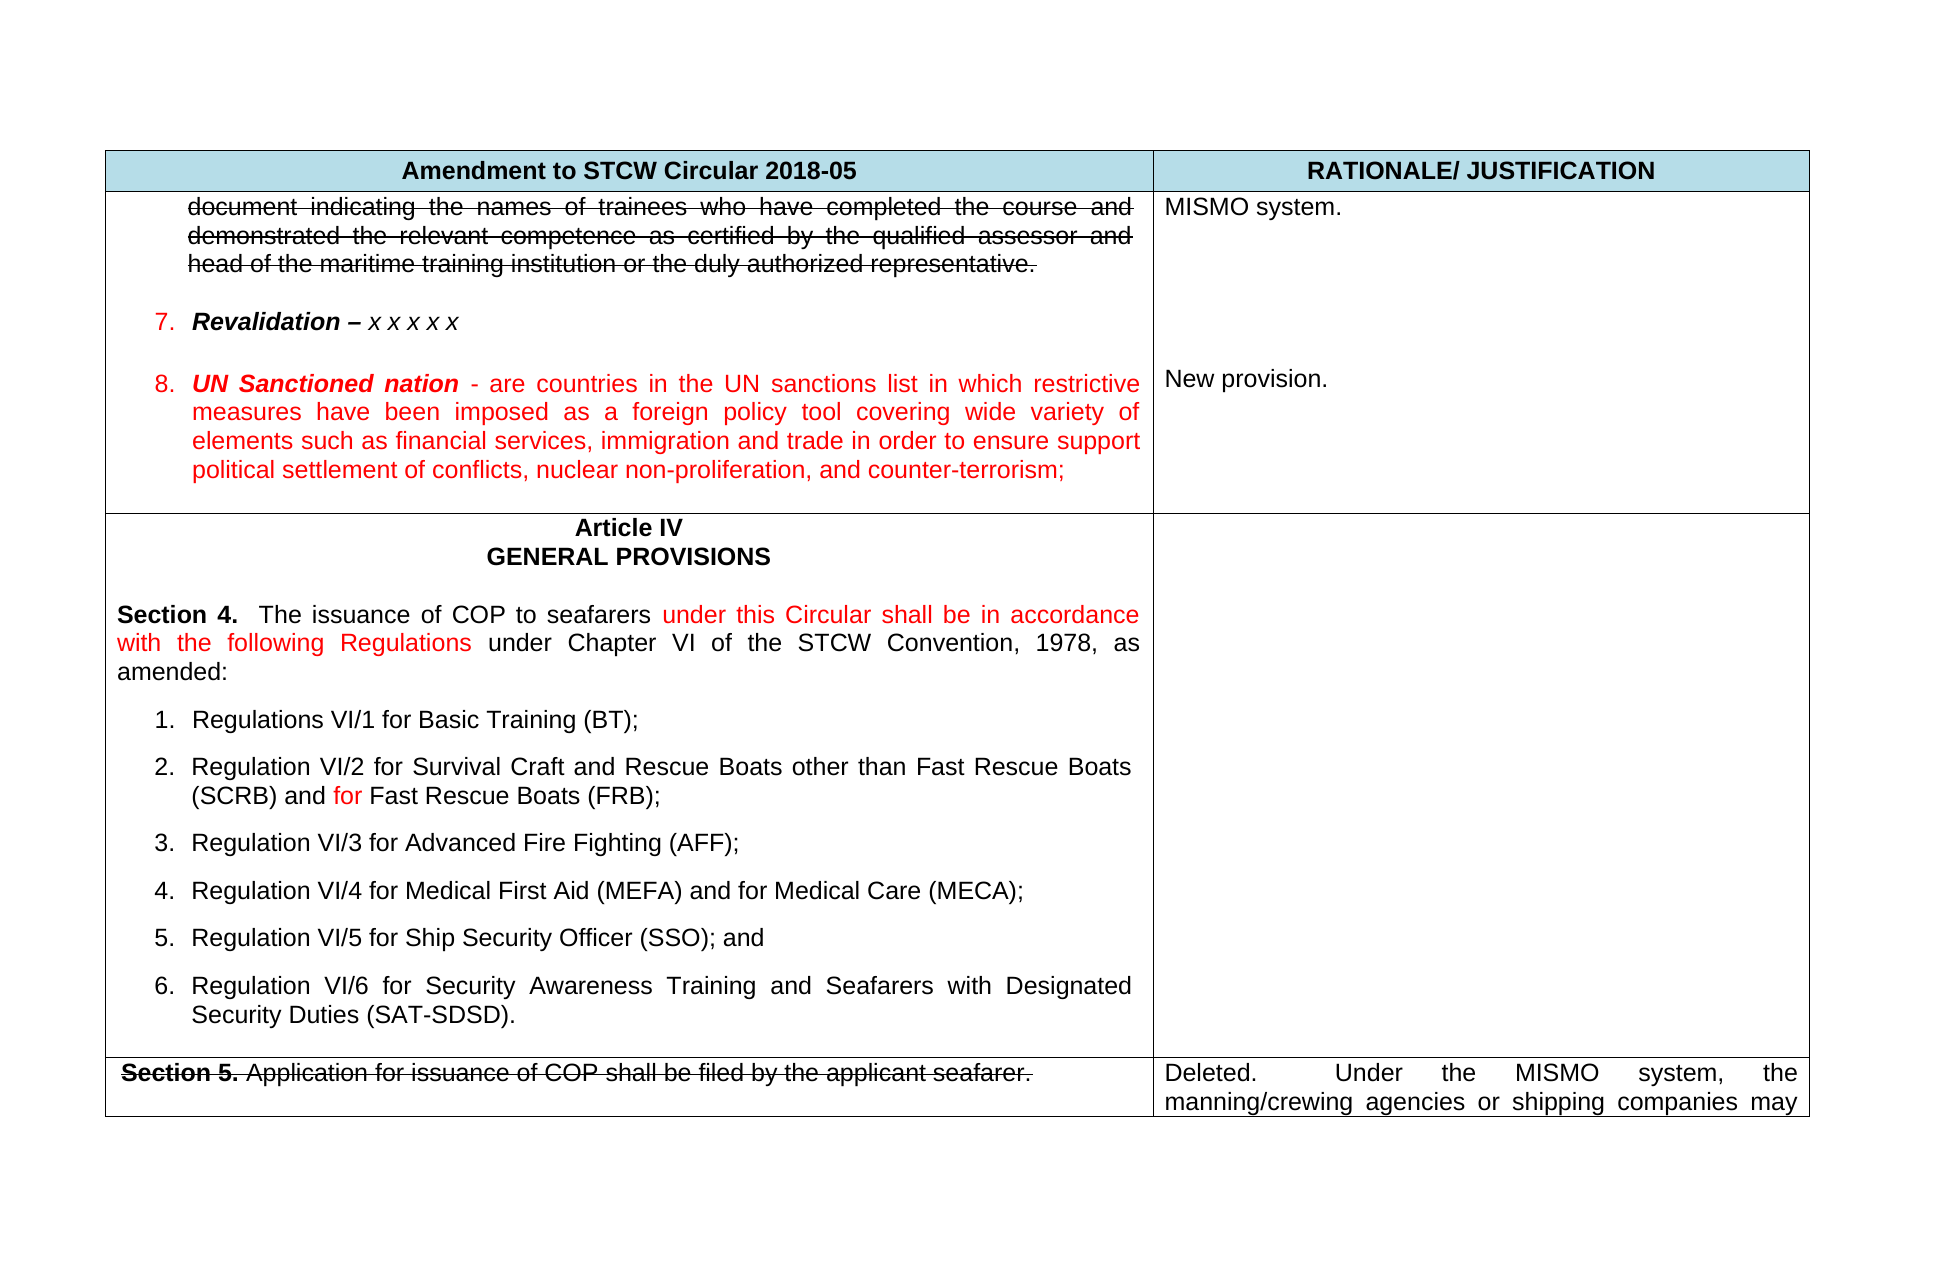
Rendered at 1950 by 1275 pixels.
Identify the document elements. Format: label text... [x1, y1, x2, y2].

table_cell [106, 1058, 1153, 1116]
table_cell Article IV General Provisions Section 4. The issuance of COP to seafarers under this Circular shall be in accordance with the following Regulations under Chapter VI of the STCW Convention, 1978, as amended: Regulations VI/1 for Basic Training (BT); Regulation VI/2 for Survival Craft and Rescue Boats other than Fast Rescue Boats (SCRB) and for Fast Rescue Boats (FRB); Regulation VI/3 for Advanced Fire Fighting (AFF); Regulation VI/4 for Medical First Aid (MEFA) and for Medical Care (MECA); Regulation VI/5 for Ship Security Officer (SSO); and Regulation VI/6 for Security Awareness Training and Seafarers with Designated Security Duties (SAT-SDSD). [106, 514, 1153, 1057]
table_header Amendment to STCW Circular 2018-05 [106, 151, 1153, 191]
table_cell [1154, 192, 1809, 512]
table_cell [1154, 1058, 1809, 1116]
table_cell [1154, 514, 1809, 1057]
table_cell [106, 192, 1153, 512]
table_header RATIONALE/ JUSTIFICATION [1154, 151, 1809, 191]
